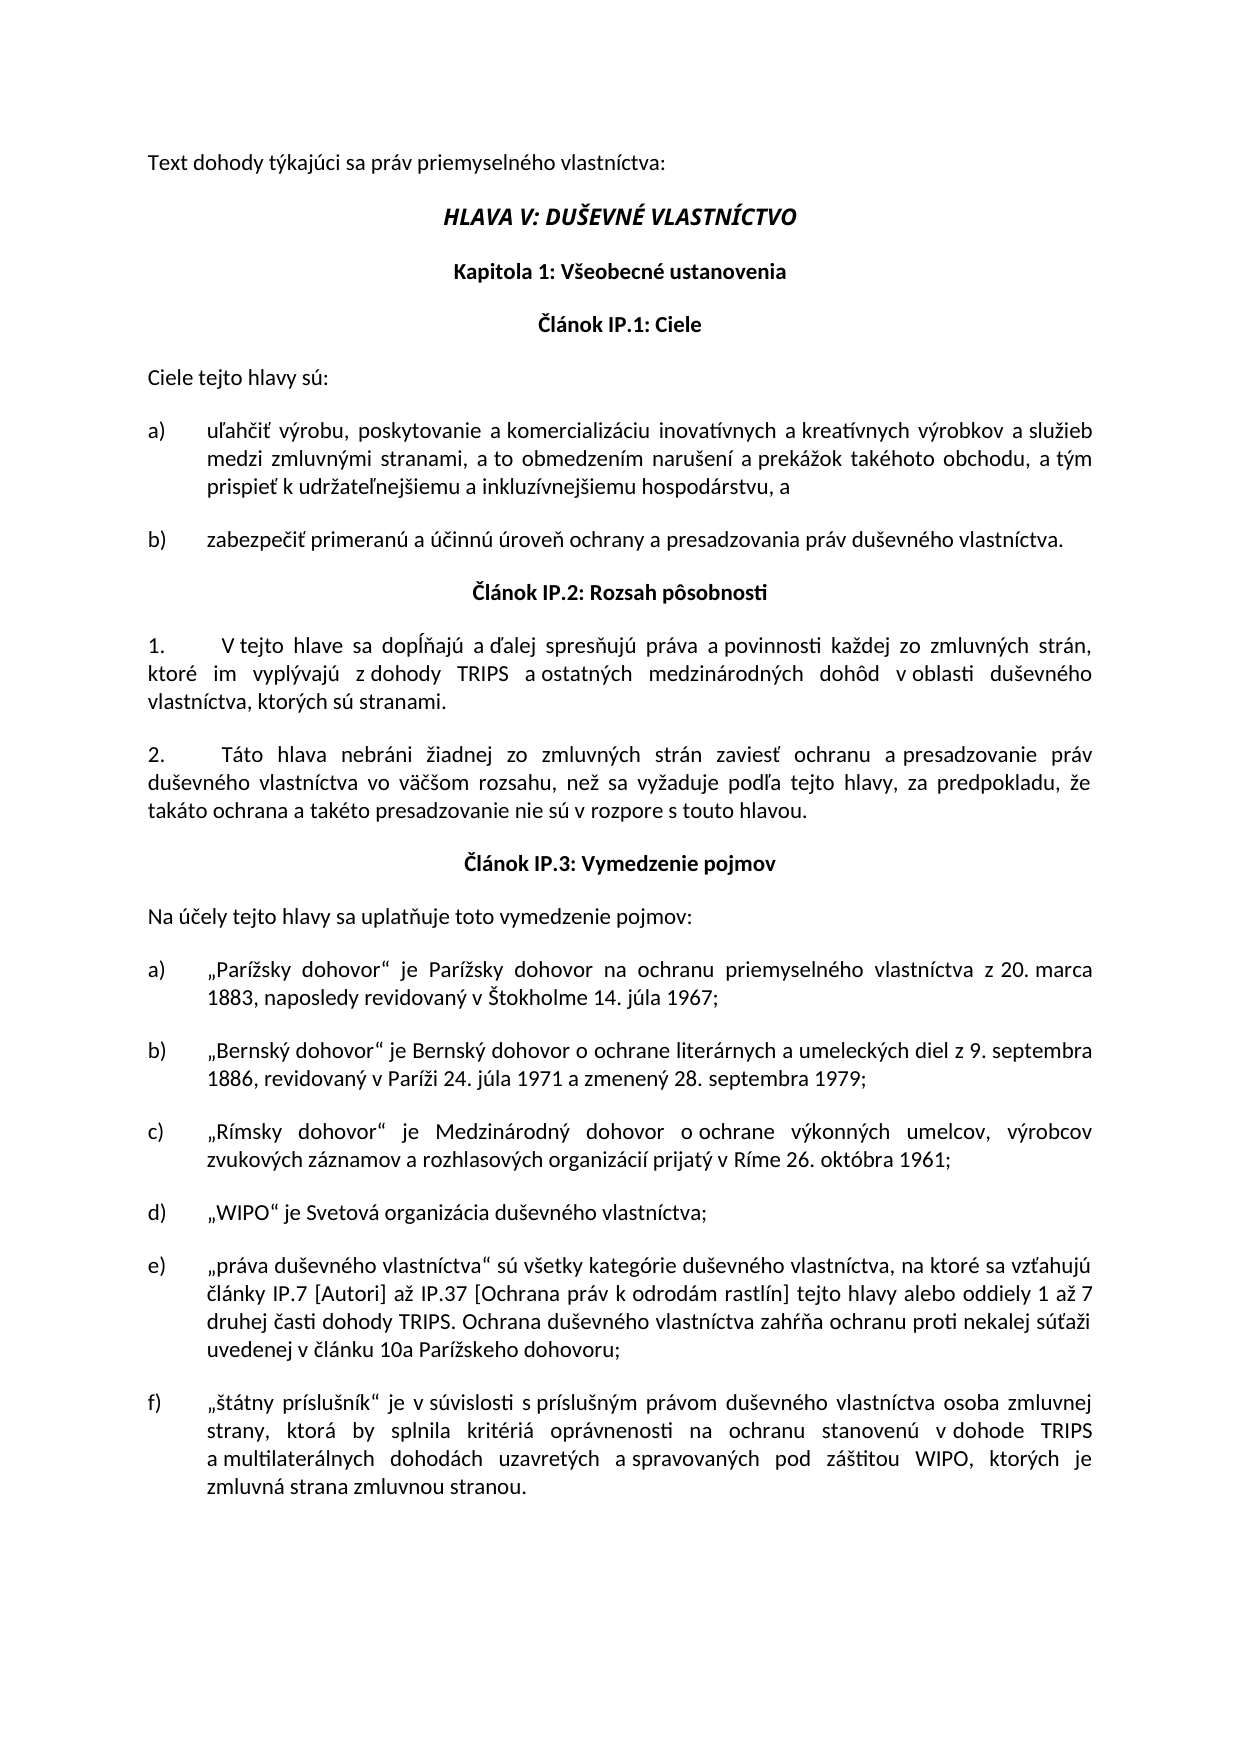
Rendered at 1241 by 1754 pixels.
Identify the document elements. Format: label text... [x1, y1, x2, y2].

text b) zabezpečiť primeranú a účinnú úroveň ochrany a presadzovania práv duševného vlastníctva. [148, 525, 1093, 553]
text a) „Parížsky dohovor“ je Parížsky dohovor na ochranu priemyselného vlastníctva z 20. marca 1883, naposledy revidovaný v Štokholme 14. júla 1967; [148, 955, 1093, 1011]
text Článok IP.1: Ciele [148, 310, 1093, 338]
text d) „WIPO“ je Svetová organizácia duševného vlastníctva; [148, 1198, 1093, 1226]
text Text dohody týkajúci sa práv priemyselného vlastníctva: [148, 148, 1093, 176]
text c) „Rímsky dohovor“ je Medzinárodný dohovor o ochrane výkonných umelcov, výrobcov zvukových záznamov a rozhlasových organizácií prijatý v Ríme 26. októbra 1961; [148, 1117, 1093, 1173]
text a) uľahčiť výrobu, poskytovanie a komercializáciu inovatívnych a kreatívnych výrobkov a služieb medzi zmluvnými stranami, a to obmedzením narušení a prekážok takéhoto obchodu, a tým prispieť k udržateľnejšiemu a inkluzívnejšiemu hospodárstvu, a [148, 416, 1093, 500]
text 2. Táto hlava nebráni žiadnej zo zmluvných strán zaviesť ochranu a presadzovanie práv duševného vlastníctva vo väčšom rozsahu, než sa vyžaduje podľa tejto hlavy, za predpokladu, že takáto ochrana a takéto presadzovanie nie sú v rozpore s touto hlavou. [148, 740, 1093, 824]
text f) „štátny príslušník“ je v súvislosti s príslušným právom duševného vlastníctva osoba zmluvnej strany, ktorá by splnila kritériá oprávnenosti na ochranu stanovenú v dohode TRIPS a multilaterálnych dohodách uzavretých a spravovaných pod záštitou WIPO, ktorých je zmluvná strana zmluvnou stranou. [148, 1388, 1093, 1501]
text e) „práva duševného vlastníctva“ sú všetky kategórie duševného vlastníctva, na ktoré sa vzťahujú články IP.7 [Autori] až IP.37 [Ochrana práv k odrodám rastlín] tejto hlavy alebo oddiely 1 až 7 druhej časti dohody TRIPS. Ochrana duševného vlastníctva zahŕňa ochranu proti nekalej súťaži uvedenej v článku 10a Parížskeho dohovoru; [148, 1251, 1093, 1363]
text b) „Bernský dohovor“ je Bernský dohovor o ochrane literárnych a umeleckých diel z 9. septembra 1886, revidovaný v Paríži 24. júla 1971 a zmenený 28. septembra 1979; [148, 1036, 1093, 1092]
text Ciele tejto hlavy sú: [148, 363, 1093, 391]
title Hlava V: Duševné vlastníctvo [148, 201, 1093, 232]
text Článok IP.3: Vymedzenie pojmov [148, 849, 1093, 877]
text 1. V tejto hlave sa dopĺňajú a ďalej spresňujú práva a povinnosti každej zo zmluvných strán, ktoré im vyplývajú z dohody TRIPS a ostatných medzinárodných dohôd v oblasti duševného vlastníctva, ktorých sú stranami. [148, 631, 1093, 715]
text Kapitola 1: Všeobecné ustanovenia [148, 257, 1093, 285]
text Na účely tejto hlavy sa uplatňuje toto vymedzenie pojmov: [148, 902, 1093, 930]
text Článok IP.2: Rozsah pôsobnosti [148, 578, 1093, 606]
